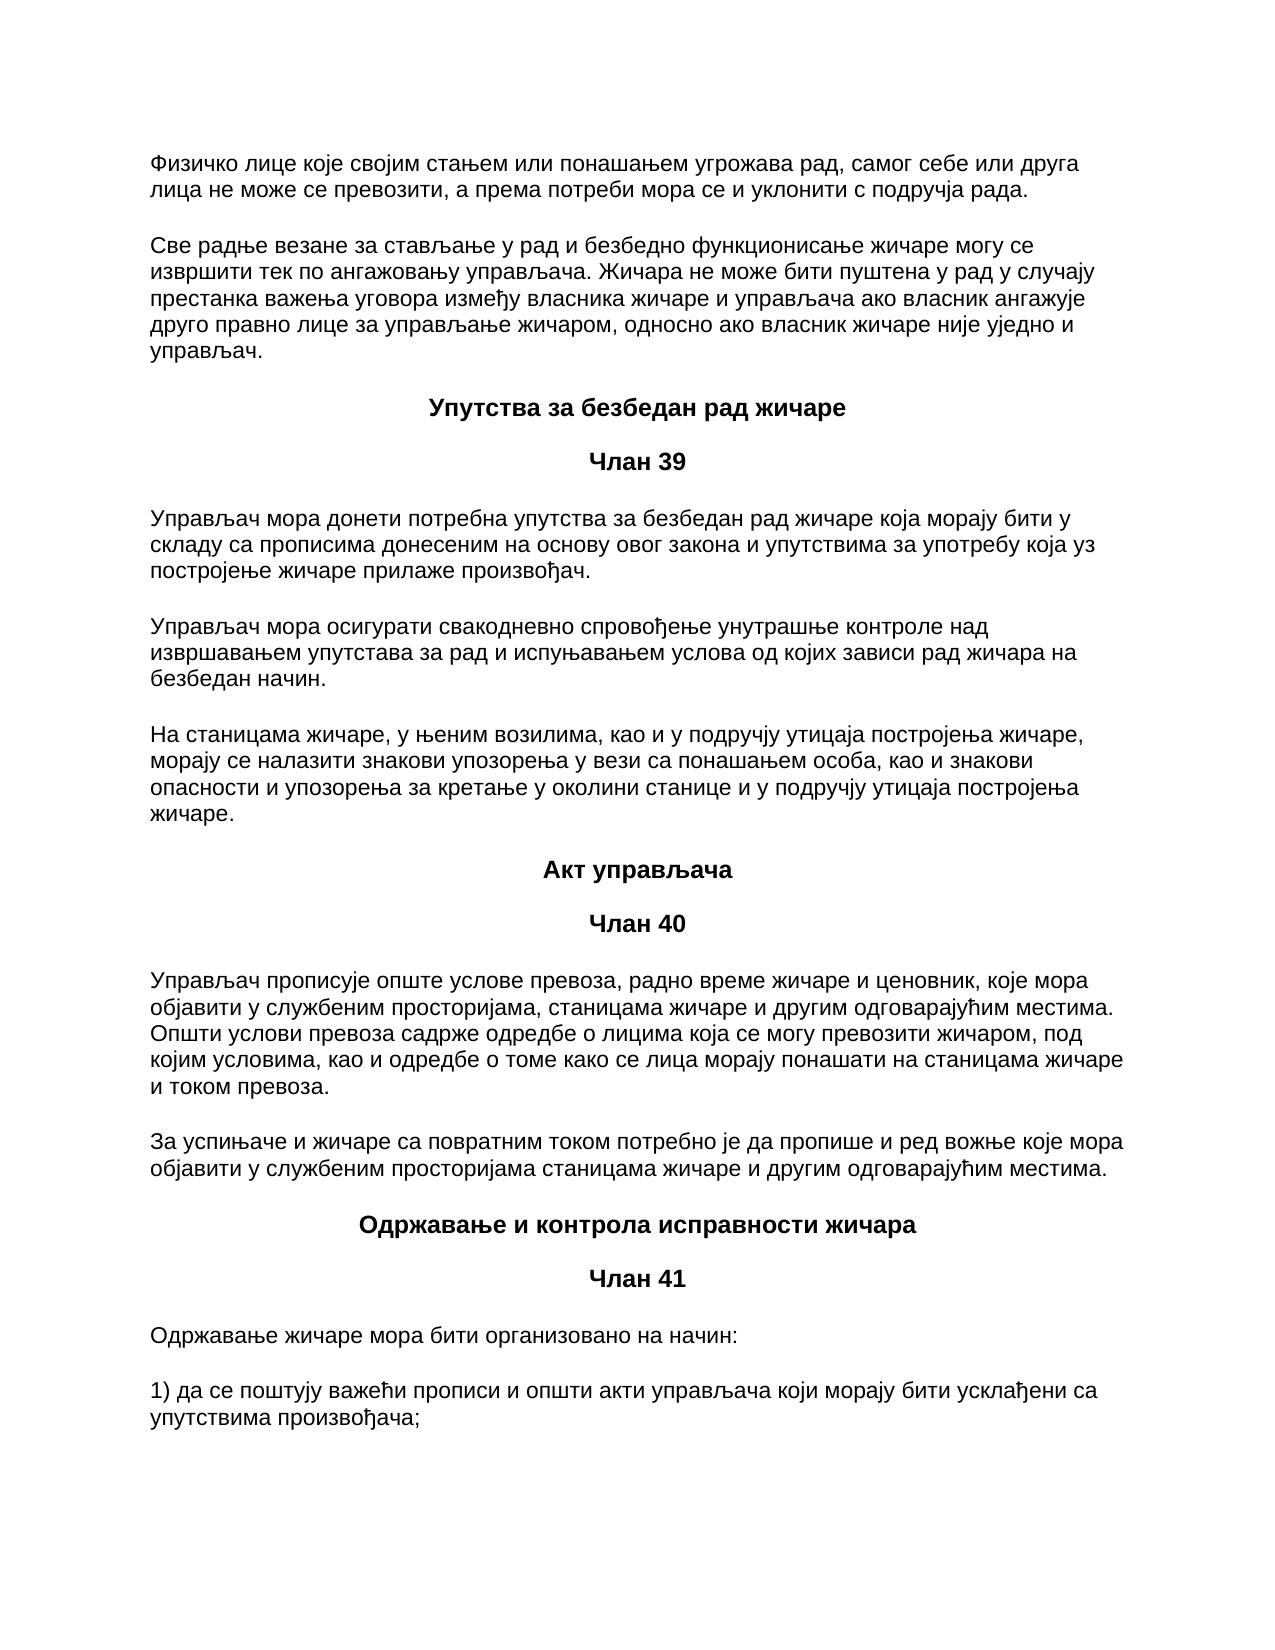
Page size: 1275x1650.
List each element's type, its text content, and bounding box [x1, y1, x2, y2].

text Управљач мора донети потребна упутства за безбедан рад жичаре која морају бити у складу са прописима донесеним на основу овог закона и упутствима за употребу која уз постројење жичаре прилаже произвођач. [150, 504, 1125, 583]
text Управљач прописује опште услове превоза, радно време жичаре и ценовник, које мора објавити у службеним просторијама, станицама жичаре и другим одговарајућим местима. Општи услови превоза садрже одредбе о лицима која се могу превозити жичаром, под којим условима, као и одредбе о томе како се лица морају понашати на станицама жичаре и током превоза. [150, 967, 1125, 1099]
text 1) да се поштују важећи прописи и општи акти управљача који морају бити усклађени са упутствима произвођача; [150, 1377, 1125, 1430]
text Упутства за безбедан рад жичаре [150, 393, 1125, 422]
text Акт управљача [150, 856, 1125, 884]
text За успињаче и жичаре са повратним током потребно је да пропише и ред вожње које мора објавити у службеним просторијама станицама жичаре и другим одговарајућим местима. [150, 1128, 1125, 1181]
text На станицама жичаре, у њеним возилима, као и у подручју утицаја постројења жичаре, морају се налазити знакови упозорења у вези са понашањем особа, као и знакови опасности и упозорења за кретање у околини станице и у подручју утицаја постројења жичаре. [150, 721, 1125, 826]
text Све радње везане за стављање у рад и безбедно функционисање жичаре могу се извршити тек по ангажовању управљача. Жичара не може бити пуштена у рад у случају престанка важења уговора између власника жичаре и управљача ако власник ангажује друго правно лице за управљање жичаром, односно ако власник жичаре није уједно и управљач. [150, 232, 1125, 364]
text Одржавање и контрола исправности жичара [150, 1210, 1125, 1239]
text Члан 40 [150, 909, 1125, 938]
text Физичко лице које својим стањем или понашањем угрожава рад, самог себе или друга лица не може се превозити, а према потреби мора се и уклонити с подручја рада. [150, 150, 1125, 203]
text Члан 41 [150, 1264, 1125, 1292]
text Управљач мора осигурати свакодневно спровођење унутрашње контроле над извршавањем упутстава за рад и испуњавањем услова од којих зависи рад жичара на безбедан начин. [150, 613, 1125, 692]
text Члан 39 [150, 447, 1125, 475]
text Одржавање жичаре мора бити организовано на начин: [150, 1322, 1125, 1348]
